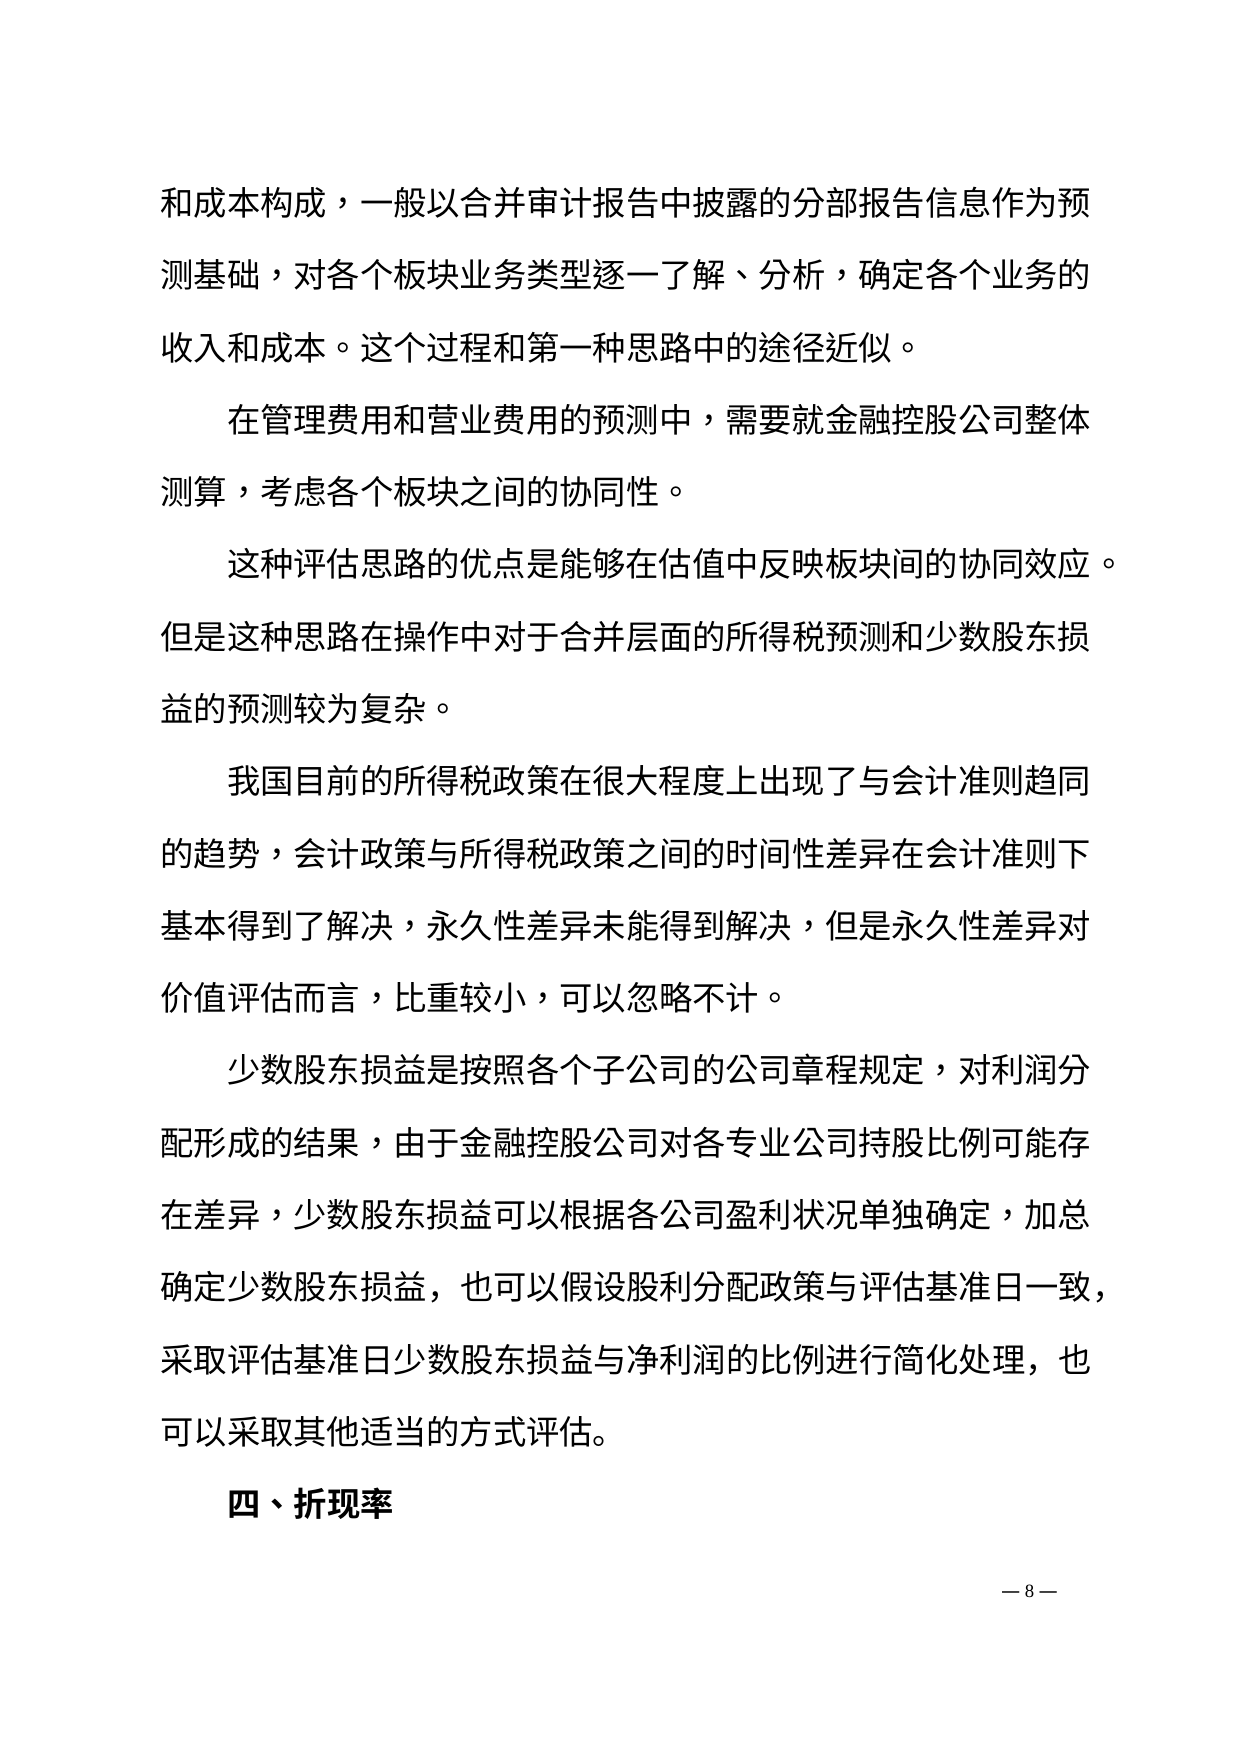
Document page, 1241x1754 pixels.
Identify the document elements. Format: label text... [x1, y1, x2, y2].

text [161, 177, 1092, 369]
text 我国目前的所得税政策在很大程度上出现了与会计准则趋同的趋势，会计政策与所得税政策之间的时间性差异在会计准则下基本得到了解决，永久性差异未能得到解决，但是永久性差异对价值评估而言，比重较小，可以忽略不计。 [161, 755, 1092, 1020]
text 这种评估思路的优点是能够在估值中反映板块间的协同效应。但是这种思路在操作中对于合并层面的所得税预测和少数股东损益的预测较为复杂。 [161, 538, 1092, 731]
text 少数股东损益是按照各个子公司的公司章程规定，对利润分配形成的结果，由于金融控股公司对各专业公司持股比例可能存在差异，少数股东损益可以根据各公司盈利状况单独确定，加总确定少数股东损益，也可以假设股利分配政策与评估基准日一致，采取评估基准日少数股东损益与净利润的比例进行简化处理，也可以采取其他适当的方式评估。 [161, 1044, 1092, 1454]
text 四、折现率 [161, 1478, 1092, 1526]
text 在管理费用和营业费用的预测中，需要就金融控股公司整体测算，考虑各个板块之间的协同性。 [161, 393, 1092, 514]
